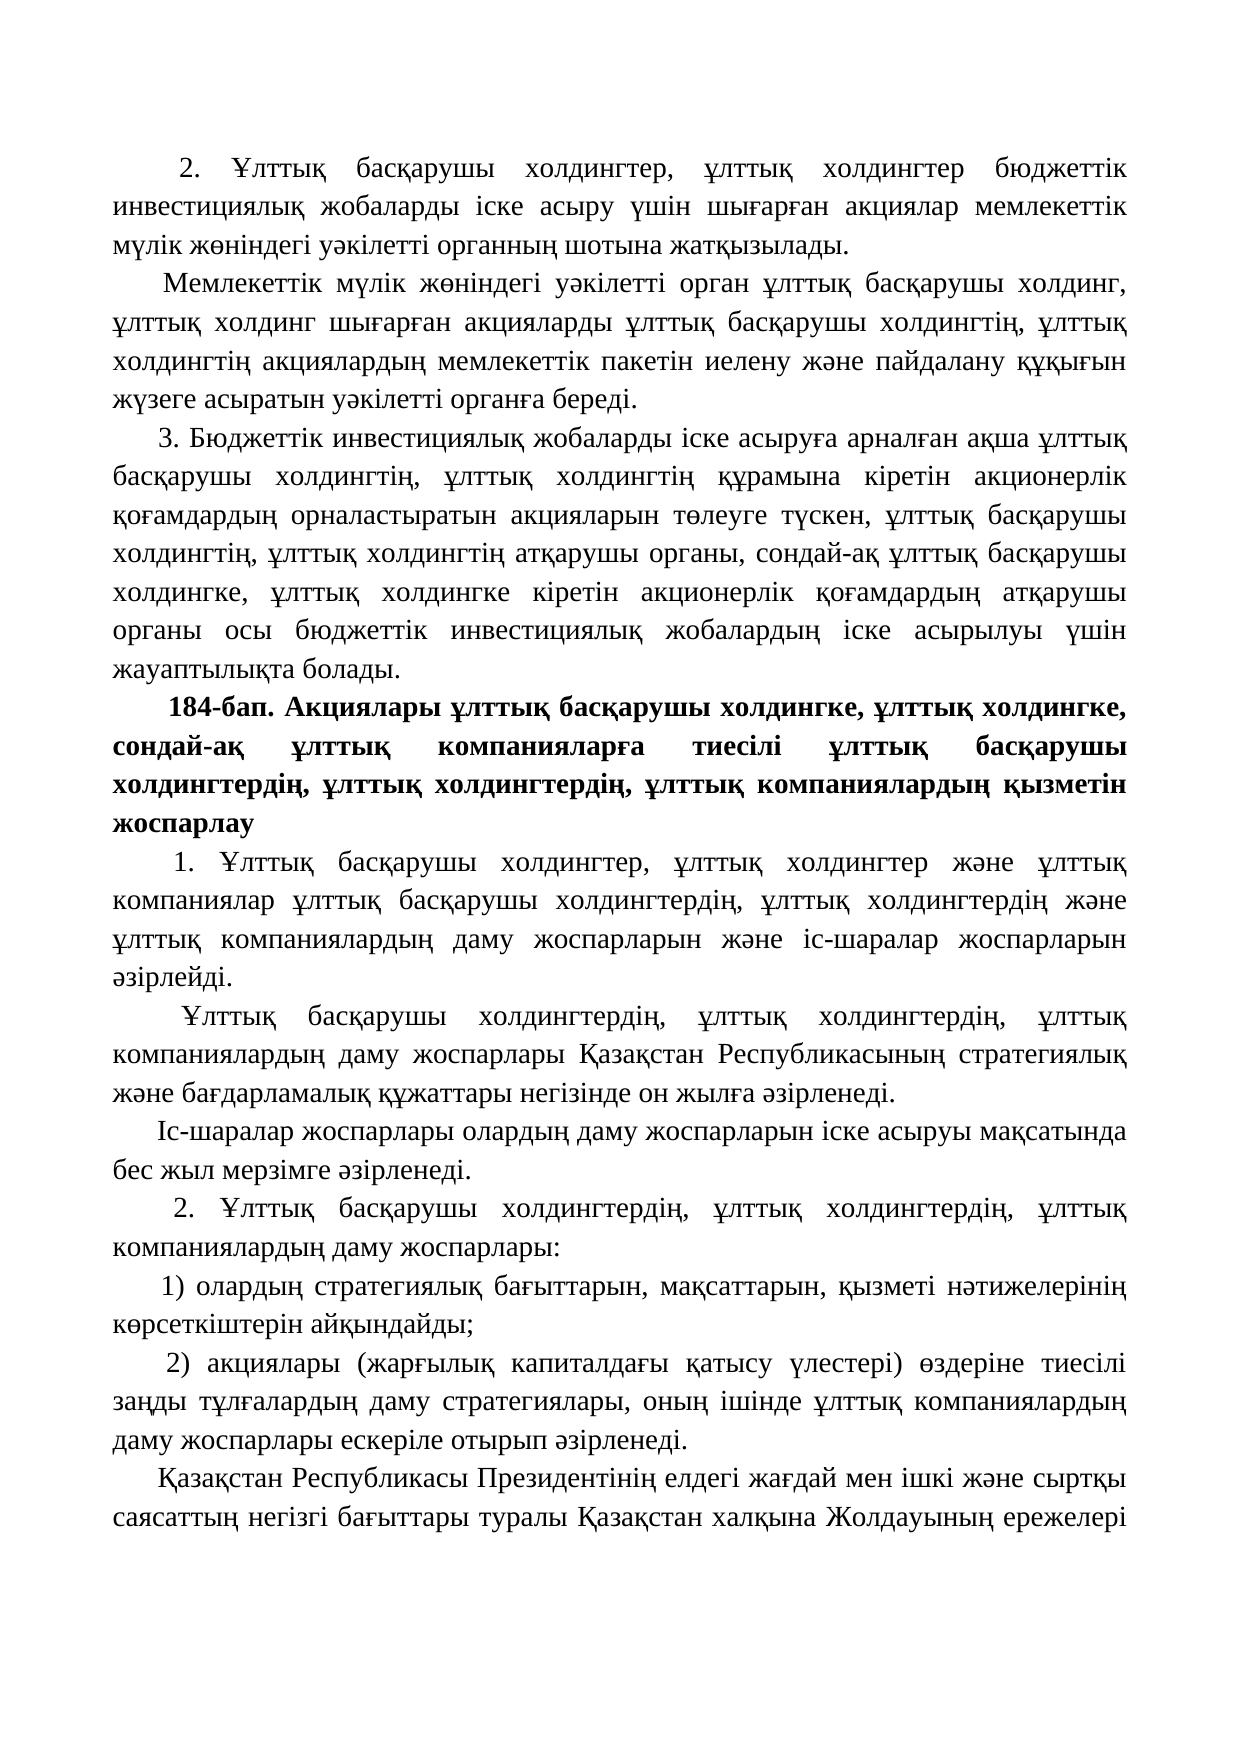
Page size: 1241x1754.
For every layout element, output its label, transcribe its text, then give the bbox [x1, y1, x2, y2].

text Ұлттық басқарушы холдингтердің, ұлттық холдингтердің, ұлттық компаниялардың даму жоспарлары Қазақстан Республикасының стратегиялық және бағдарламалық құжаттары негізінде он жылға әзірленеді. [112, 998, 1128, 1108]
text 3. Бюджеттік инвестициялық жобаларды іске асыруға арналған ақша ұлттық басқарушы холдингтің, ұлттық холдингтің құрамына кіретін акционерлік қоғамдардың орналастыратын акцияларын төлеуге түскен, ұлттық басқарушы холдингтің, ұлттық холдингтің атқарушы органы, сондай-ақ ұлттық басқарушы холдингке, ұлттық холдингке кіретін акционерлік қоғамдардың атқарушы органы осы бюджеттік инвестициялық жобалардың іске асырылуы үшін жауаптылықта болады. [112, 420, 1128, 684]
text 2) акциялары (жарғылық капиталдағы қатысу үлестері) өздеріне тиесілі заңды тұлғалардың даму стратегиялары, оның ішінде ұлттық компаниялардың даму жоспарлары ескеріле отырып әзірленеді. [112, 1345, 1128, 1455]
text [112, 1460, 1128, 1532]
text 2. Ұлттық басқарушы холдингтер, ұлттық холдингтер бюджеттік инвестициялық жобаларды іске асыру үшін шығарған акциялар мемлекеттік мүлік жөніндегі уәкілетті органның шотына жатқызылады. [112, 150, 1128, 261]
text 184-бап. Акциялары ұлттық басқарушы холдингке, ұлттық холдингке, сондай-ақ ұлттық компанияларға тиесілі ұлттық басқарушы холдингтердің, ұлттық холдингтердің, ұлттық компаниялардың қызметін жоспарлау [112, 689, 1128, 839]
text 1) олардың стратегиялық бағыттарын, мақсаттарын, қызметі нәтижелерінің көрсеткіштерін айқындайды; [112, 1268, 1128, 1340]
text Іс-шаралар жоспарлары олардың даму жоспарларын іске асыруы мақсатында бес жыл мерзімге әзірленеді. [112, 1113, 1128, 1186]
text 2. Ұлттық басқарушы холдингтердің, ұлттық холдингтердің, ұлттық компаниялардың даму жоспарлары: [112, 1191, 1128, 1263]
text Мемлекеттік мүлік жөніндегі уәкілетті орган ұлттық басқарушы холдинг, ұлттық холдинг шығарған акцияларды ұлттық басқарушы холдингтің, ұлттық холдингтің акциялардың мемлекеттік пакетін иелену және пайдалану құқығын жүзеге асыратын уәкілетті органға береді. [112, 266, 1128, 415]
text 1. Ұлттық басқарушы холдингтер, ұлттық холдингтер және ұлттық компаниялар ұлттық басқарушы холдингтердің, ұлттық холдингтердің және ұлттық компаниялардың даму жоспарларын және іс-шаралар жоспарларын әзірлейді. [112, 844, 1128, 993]
